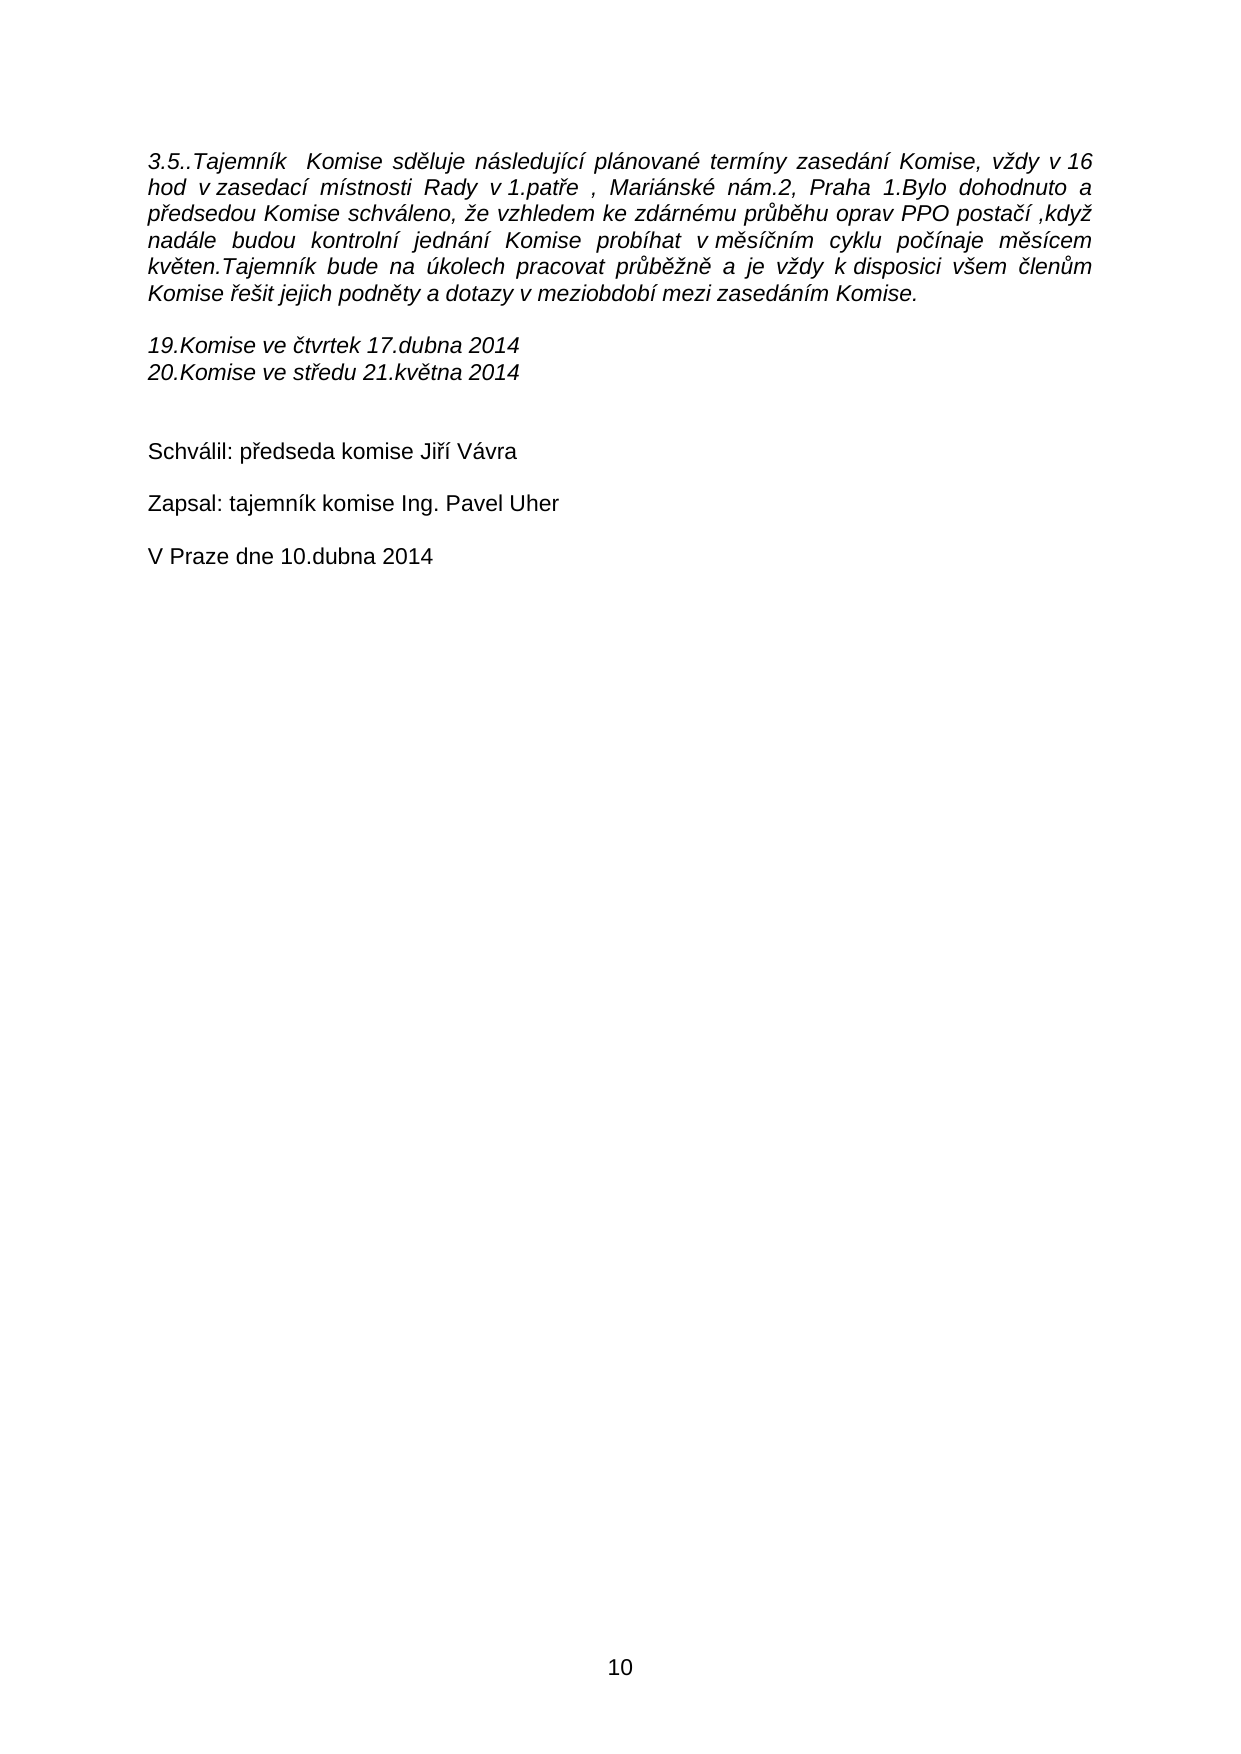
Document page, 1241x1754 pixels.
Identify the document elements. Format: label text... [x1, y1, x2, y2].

text V Praze dne 10.dubna 2014 [148, 543, 1092, 569]
text Zapsal: tajemník komise Ing. Pavel Uher [148, 490, 1092, 517]
text 19.Komise ve čtvrtek 17.dubna 2014 [148, 332, 1092, 358]
text Schválil: předseda komise Jiří Vávra [148, 438, 1092, 464]
text 20.Komise ve středu 21.května 2014 [148, 358, 1092, 385]
text 3.5..Tajemník Komise sděluje následující plánované termíny zasedání Komise, vždy v 16 hod v zasedací místnosti Rady v 1.patře , Mariánské nám.2, Praha 1.Bylo dohodnuto a předsedou Komise schváleno, že vzhledem ke zdárnému průběhu oprav PPO postačí ,když nadále budou kontrolní jednání Komise probíhat v měsíčním cyklu počínaje měsícem květen.Tajemník bude na úkolech pracovat průběžně a je vždy k disposici všem členům Komise řešit jejich podněty a dotazy v meziobdobí mezi zasedáním Komise. [148, 148, 1092, 306]
